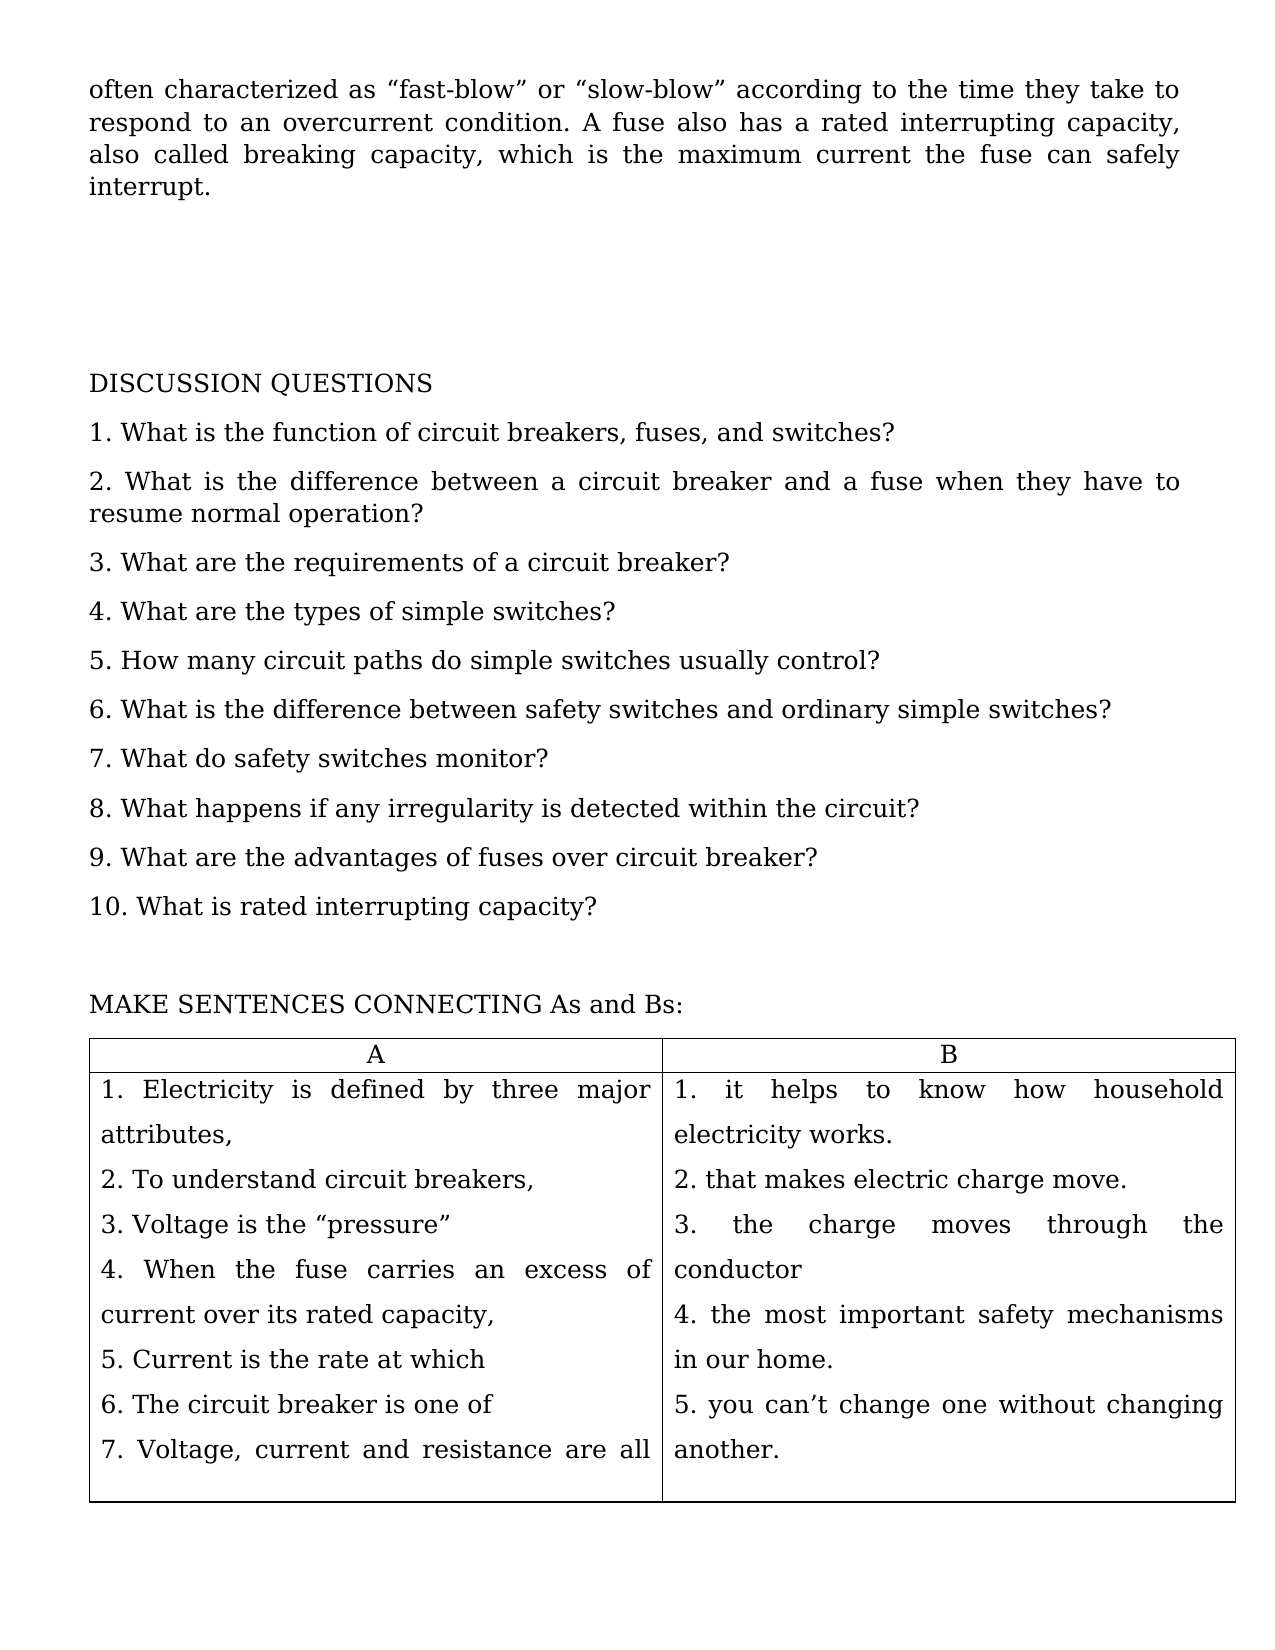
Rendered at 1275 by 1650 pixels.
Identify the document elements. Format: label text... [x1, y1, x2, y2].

text 9. What are the advantages of fuses over circuit breaker? [89, 841, 1181, 871]
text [89, 74, 1181, 201]
text 6. What is the difference between safety switches and ordinary simple switches? [89, 694, 1181, 724]
text 10. What is rated interrupting capacity? [89, 890, 1181, 920]
text MAKE SENTENCES CONNECTING As and Bs: [89, 988, 1181, 1018]
text 2. What is the difference between a circuit breaker and a fuse when they have to resume normal operation? [89, 465, 1181, 528]
text 1. What is the function of circuit breakers, fuses, and switches? [89, 416, 1181, 446]
table_header A [90, 1039, 662, 1072]
table_header B [663, 1039, 1235, 1072]
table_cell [90, 1073, 662, 1501]
text 5. How many circuit paths do simple switches usually control? [89, 645, 1181, 675]
text DISCUSSION QUESTIONS [89, 367, 1181, 397]
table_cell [663, 1073, 1235, 1501]
text 3. What are the requirements of a circuit breaker? [89, 547, 1181, 577]
text 7. What do safety switches monitor? [89, 743, 1181, 773]
text 8. What happens if any irregularity is detected within the circuit? [89, 792, 1181, 822]
text 4. What are the types of simple switches? [89, 596, 1181, 626]
